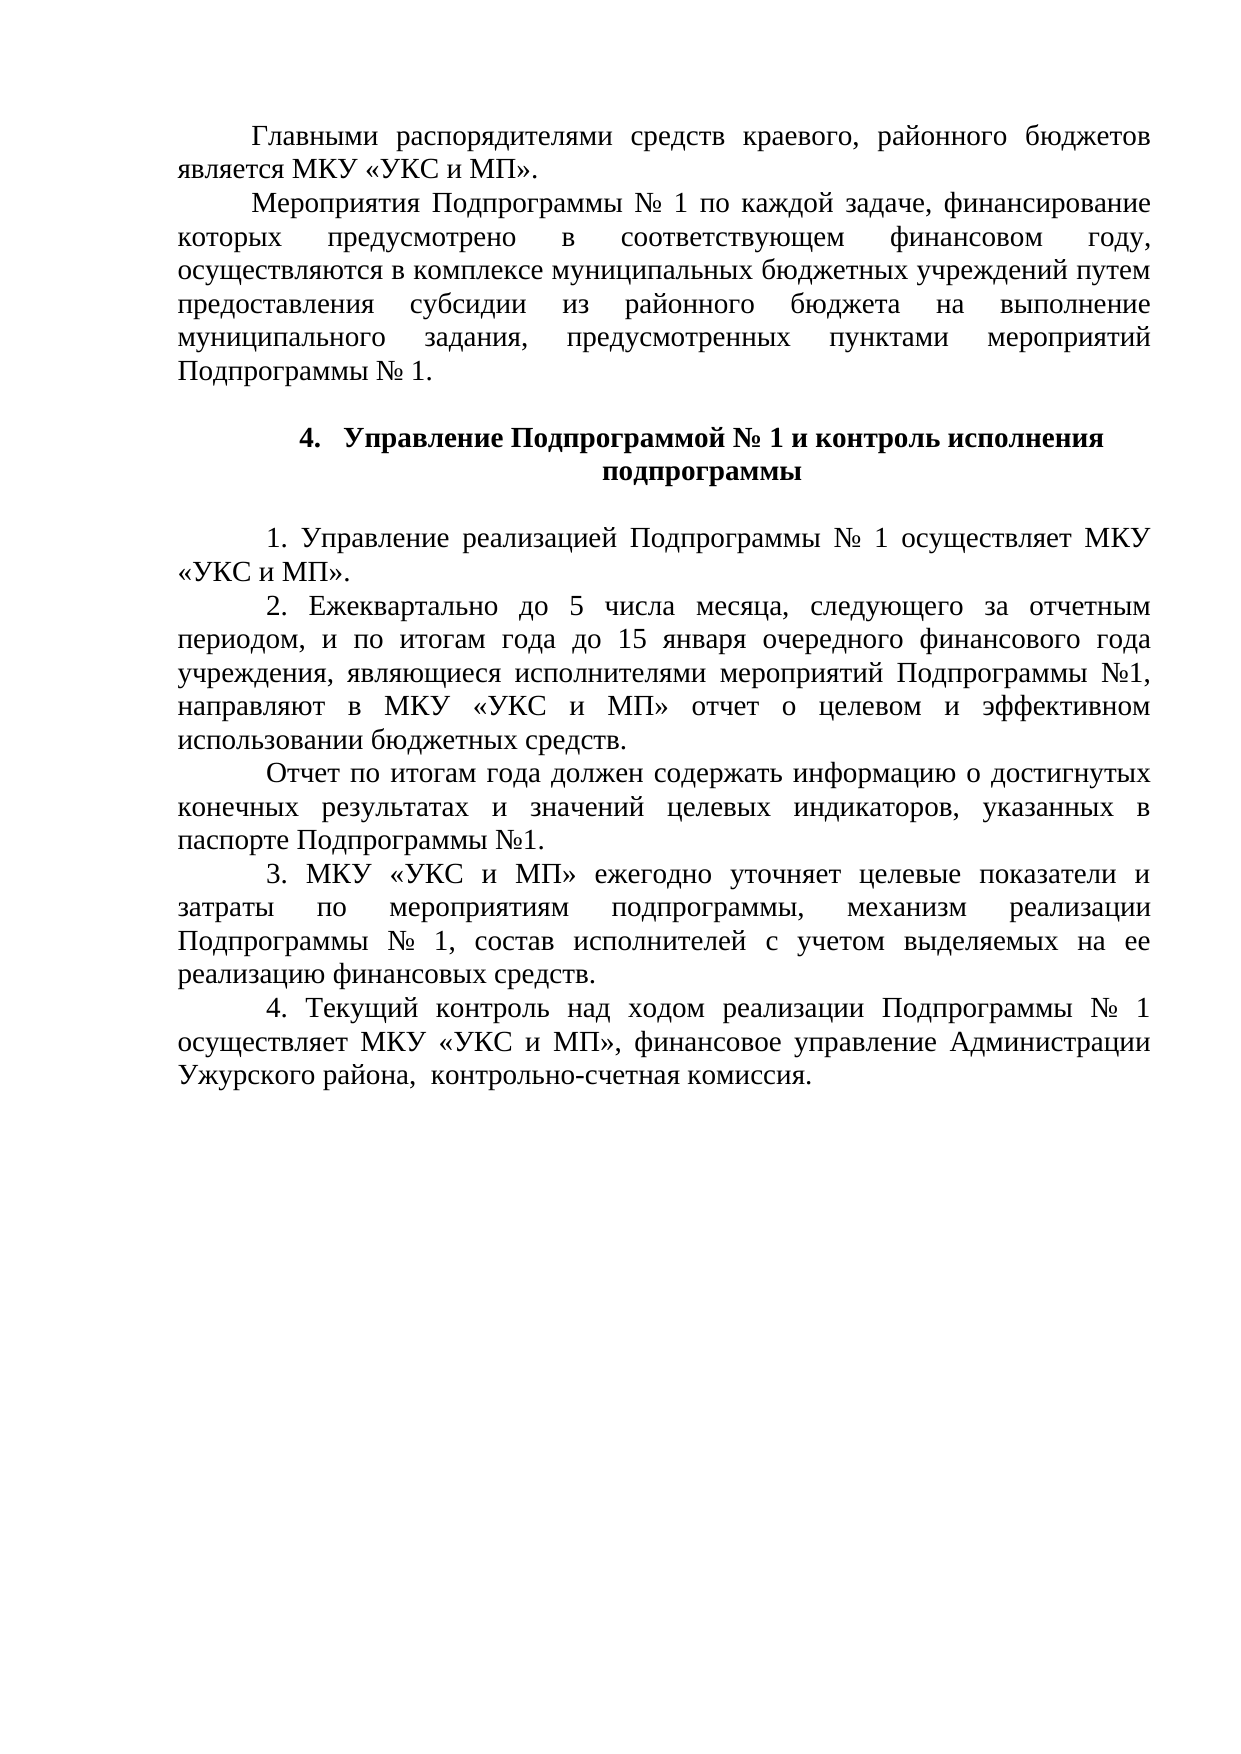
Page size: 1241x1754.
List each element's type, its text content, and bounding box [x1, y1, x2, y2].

list 4. Управление Подпрограммой № 1 и контроль исполнения подпрограммы [252, 420, 1152, 487]
text Отчет по итогам года должен содержать информацию о достигнутых конечных результатах и значений целевых индикаторов, указанных в паспорте Подпрограммы №1. [177, 755, 1152, 856]
text 4. Текущий контроль над ходом реализации Подпрограммы № 1 осуществляет МКУ «УКС и МП», финансовое управление Администрации Ужурского района, контрольно-счетная комиссия. [177, 990, 1152, 1091]
text 2. Ежеквартально до 5 числа месяца, следующего за отчетным периодом, и по итогам года до 15 января очередного финансового года учреждения, являющиеся исполнителями мероприятий Подпрограммы №1, направляют в МКУ «УКС и МП» отчет о целевом и эффективном использовании бюджетных средств. [177, 588, 1152, 755]
text Мероприятия Подпрограммы № 1 по каждой задаче, финансирование которых предусмотрено в соответствующем финансовом году, осуществляются в комплексе муниципальных бюджетных учреждений путем предоставления субсидии из районного бюджета на выполнение муниципального задания, предусмотренных пунктами мероприятий Подпрограммы № 1. [177, 185, 1152, 386]
text 3. МКУ «УКС и МП» ежегодно уточняет целевые показатели и затраты по мероприятиям подпрограммы, механизм реализации Подпрограммы № 1, состав исполнителей с учетом выделяемых на ее реализацию финансовых средств. [177, 856, 1152, 990]
text 1. Управление реализацией Подпрограммы № 1 осуществляет МКУ «УКС и МП». [177, 521, 1152, 588]
text Главными распорядителями средств краевого, районного бюджетов является МКУ «УКС и МП». [177, 118, 1152, 185]
